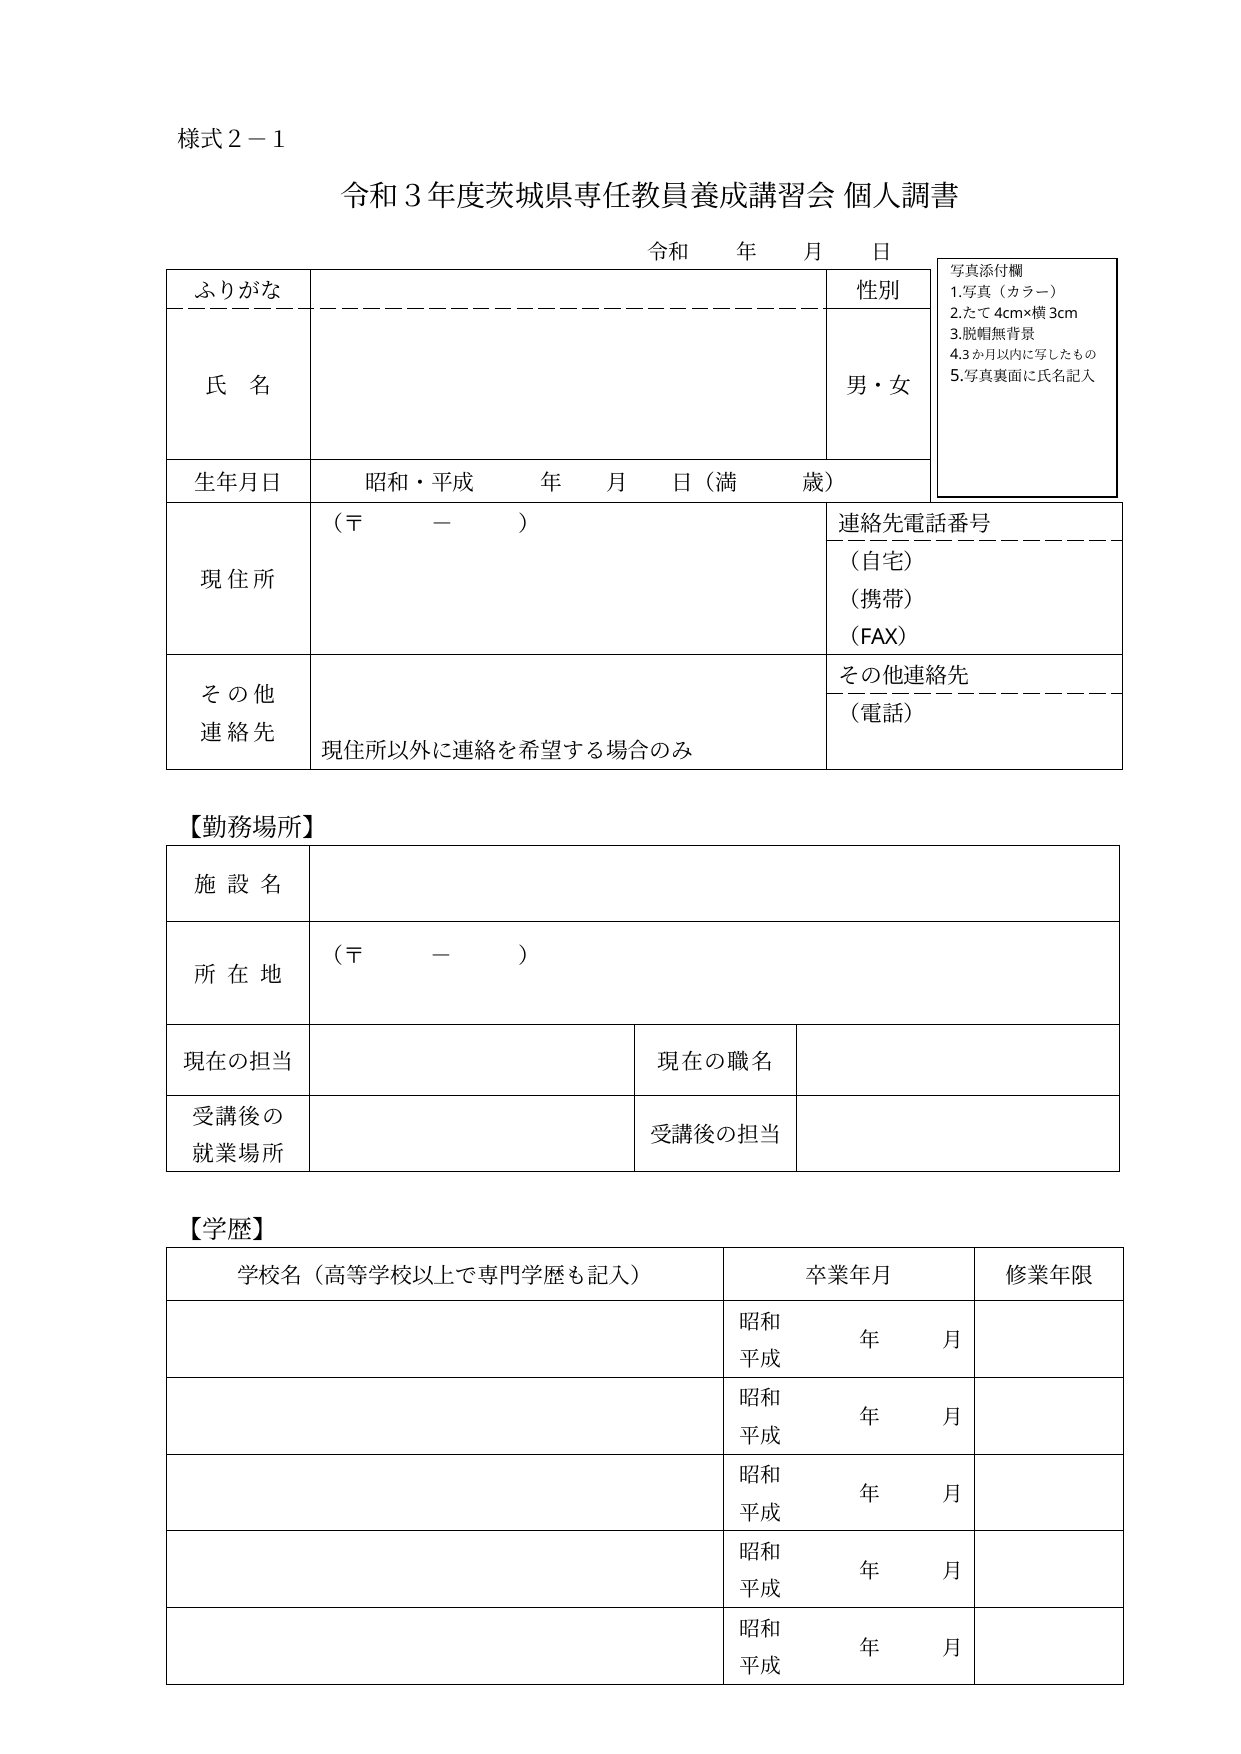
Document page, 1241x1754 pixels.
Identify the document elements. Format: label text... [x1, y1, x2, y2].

table_cell 現住所以外に連絡を希望する場合のみ [311, 655, 826, 768]
table_header 性別 [827, 270, 930, 307]
text 令和３年度茨城県専任教員養成講習会 個人調書 [177, 156, 1122, 231]
text 様式２－１ [177, 119, 1122, 156]
table_cell 現在の担当 [167, 1025, 309, 1095]
table_cell 年 月 [797, 1608, 974, 1684]
table_header [311, 270, 826, 307]
table_cell [975, 1531, 1123, 1607]
text 令和 年 月 日 [177, 231, 1122, 269]
table_cell [167, 1531, 723, 1607]
table_cell 氏名 [167, 308, 310, 459]
table_cell 年 月 [797, 1531, 974, 1607]
table_cell その他 連絡先 [167, 655, 310, 768]
table_cell （〒 － ） [310, 922, 1119, 1024]
table_cell その他連絡先 [827, 655, 1122, 692]
table_cell （自宅） （携帯） （FAX） [827, 540, 1122, 654]
table_header ふりがな [167, 270, 310, 307]
table_cell [797, 1025, 1119, 1095]
table_cell 昭和 平成 [724, 1301, 797, 1377]
table_header 学校名（高等学校以上で専門学歴も記入） [167, 1248, 723, 1300]
table_cell 昭和 平成 [724, 1455, 797, 1530]
table_cell [975, 1455, 1123, 1530]
table_cell [975, 1378, 1123, 1453]
table_cell [310, 1025, 634, 1095]
table_header 施設名 [167, 846, 309, 921]
table_cell （〒 － ） [311, 503, 826, 654]
table_cell 所在地 [167, 922, 309, 1024]
table_cell [167, 1301, 723, 1377]
table_cell 昭和・平成 年 月 日（満 歳） [311, 460, 930, 502]
text 【学歴】 [177, 1209, 1122, 1247]
table_header 修業年限 [975, 1248, 1123, 1300]
table_cell 年 月 [797, 1455, 974, 1530]
table_cell 昭和 平成 [724, 1531, 797, 1607]
table_header 卒業年月 [724, 1248, 974, 1300]
table_cell [311, 308, 826, 459]
table_cell 年 月 [797, 1378, 974, 1453]
table_cell 連絡先電話番号 [827, 503, 1122, 540]
table_header [310, 846, 1119, 921]
table_cell 現住所 [167, 503, 310, 654]
table_cell 年 月 [797, 1301, 974, 1377]
table_cell [975, 1608, 1123, 1684]
table_cell [167, 1455, 723, 1530]
table_cell 生年月日 [167, 460, 310, 502]
table_cell 現在の職名 [635, 1025, 796, 1095]
table_cell [797, 1096, 1119, 1171]
table_cell [975, 1301, 1123, 1377]
table_cell [310, 1096, 634, 1171]
text 【勤務場所】 [177, 807, 1122, 844]
table_cell 男・女 [827, 309, 930, 459]
table_cell [167, 1378, 723, 1453]
table_cell （電話） [827, 693, 1122, 768]
table_cell 昭和 平成 [724, 1378, 797, 1453]
table_cell 受講後の 就業場所 [167, 1096, 309, 1171]
table_cell [167, 1608, 723, 1684]
table_cell 昭和 平成 [724, 1608, 797, 1684]
table_cell 受講後の担当 [635, 1096, 796, 1171]
